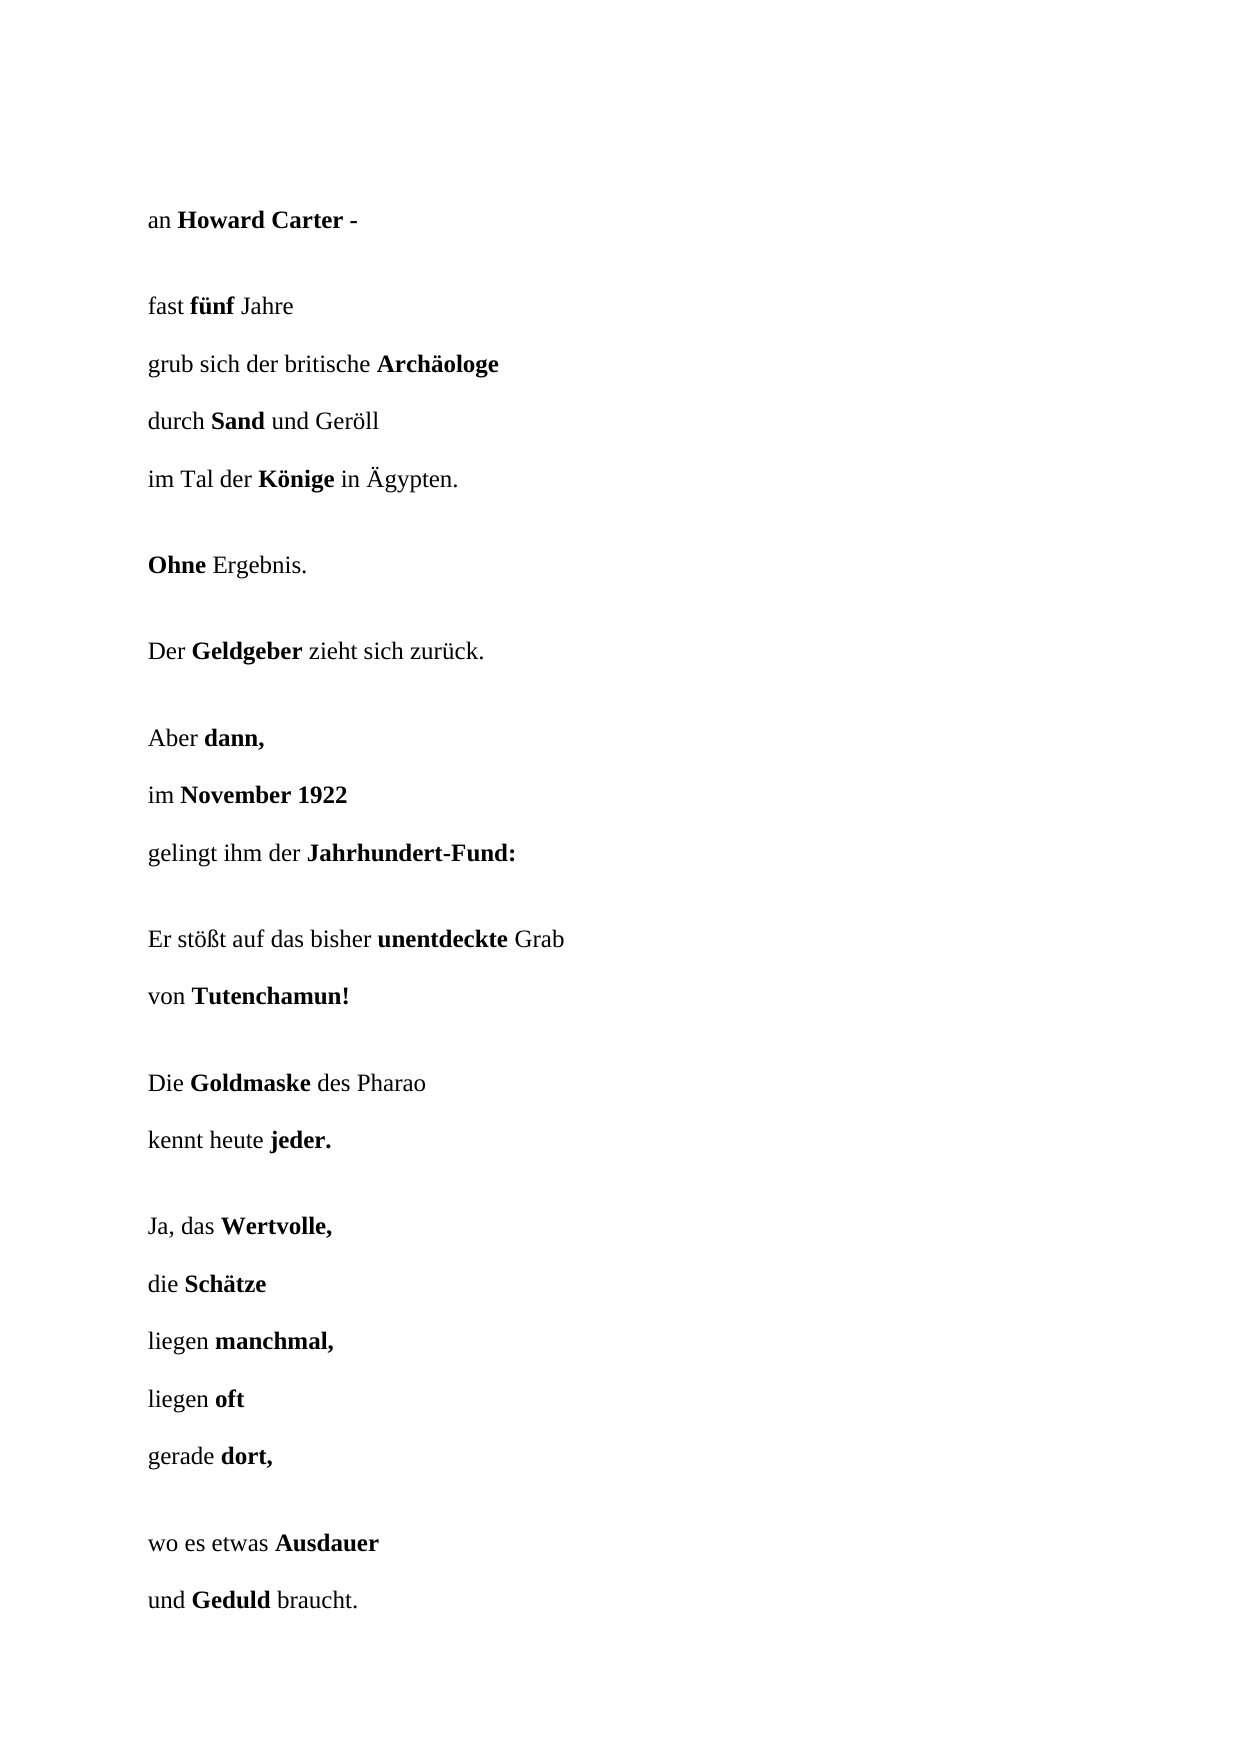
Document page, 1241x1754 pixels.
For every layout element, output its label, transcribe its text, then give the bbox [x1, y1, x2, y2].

text an Howard Carter - [148, 205, 1093, 234]
text fast fünf Jahre [148, 291, 1093, 320]
text gelingt ihm der Jahrhundert-Fund: [148, 838, 1093, 866]
text im November 1922 [148, 780, 1093, 809]
text Aber dann, [148, 723, 1093, 751]
text grub sich der britische Archäologe [148, 349, 1093, 378]
text von Tutenchamun! [148, 981, 1093, 1010]
text Der Geldgeber zieht sich zurück. [148, 636, 1093, 665]
text liegen manchmal, [148, 1326, 1093, 1355]
text Er stößt auf das bisher unentdeckte Grab [148, 924, 1093, 953]
text die Schätze [148, 1269, 1093, 1298]
text kennt heute jeder. [148, 1125, 1093, 1154]
text durch Sand und Geröll [148, 406, 1093, 435]
text liegen oft [148, 1384, 1093, 1413]
text wo es etwas Ausdauer [148, 1528, 1093, 1556]
text Ja, das Wertvolle, [148, 1211, 1093, 1240]
text und Geduld braucht. [148, 1585, 1093, 1614]
text Ohne Ergebnis. [148, 550, 1093, 579]
text Die Goldmaske des Pharao [148, 1068, 1093, 1096]
text gerade dort, [148, 1441, 1093, 1470]
text im Tal der Könige in Ägypten. [148, 464, 1093, 493]
